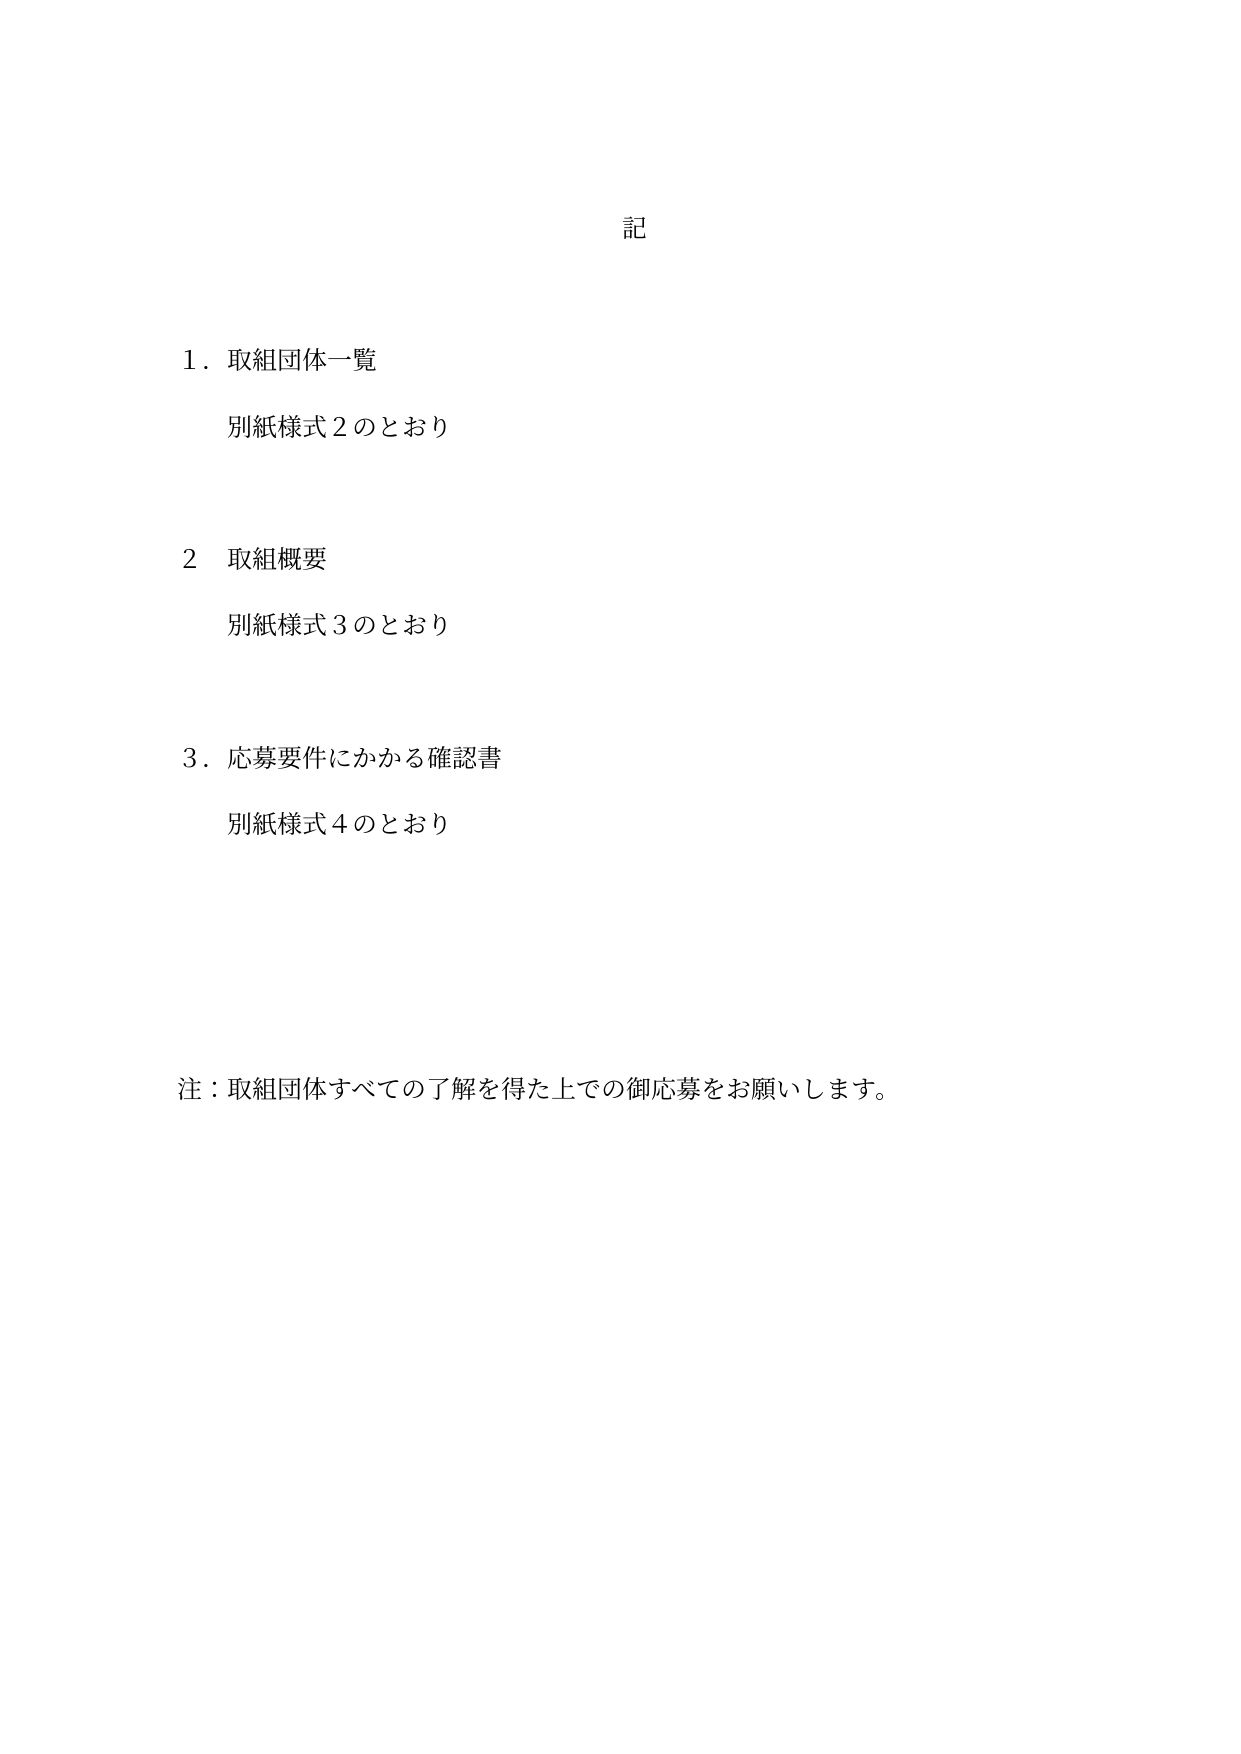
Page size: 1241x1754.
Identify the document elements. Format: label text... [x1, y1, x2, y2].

text ３．応募要件にかかる確認書 [177, 723, 1092, 789]
text 別紙様式４のとおり [177, 789, 1092, 856]
subtitle 記 [177, 193, 1092, 259]
text ２ 取組概要 [177, 524, 1092, 591]
text 別紙様式３のとおり [177, 591, 1092, 657]
text １．取組団体一覧 [177, 326, 1092, 392]
text 注：取組団体すべての了解を得た上での御応募をお願いします。 [177, 1054, 1092, 1121]
text 別紙様式２のとおり [177, 392, 1092, 458]
